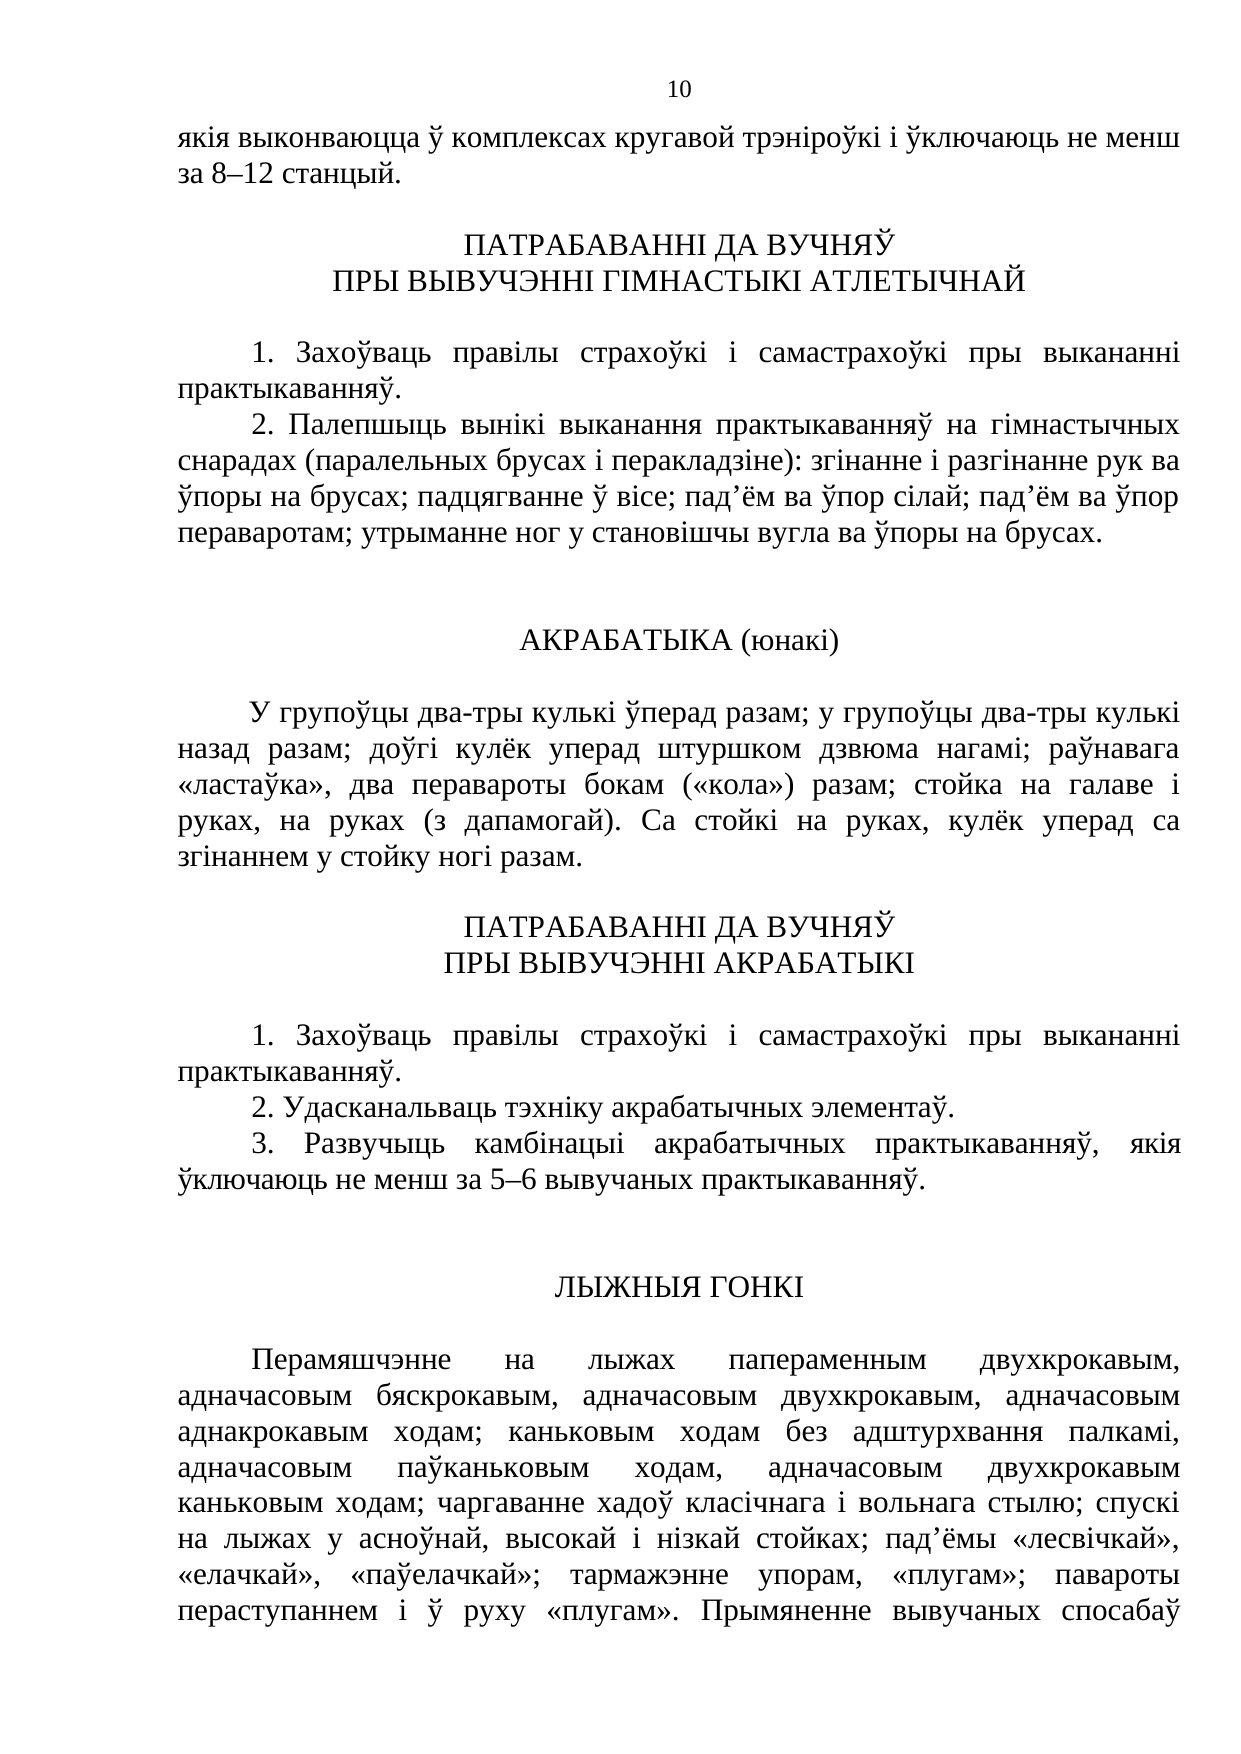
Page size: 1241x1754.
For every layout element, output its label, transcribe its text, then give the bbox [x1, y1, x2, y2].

text 1. Захоўваць правілы страхоўкі і самастрахоўкі пры выкананні практыкаванняў. [177, 334, 1181, 406]
text 2. Удасканальваць тэхніку акрабатычных элементаў. [177, 1088, 1181, 1124]
text 2. Палепшыць вынікі выканання практыкаванняў на гімнастычных снарадах (паралельных брусах і перакладзіне): згінанне і разгінанне рук ва ўпоры на брусах; падцягванне ў вісе; пад’ём ва ўпор сілай; пад’ём ва ўпор пераваротам; утрыманне ног у становішчы вугла ва ўпоры на брусах. [177, 406, 1181, 549]
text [177, 1340, 1181, 1627]
text ПРЫ ВЫВУЧЭННІ ГІМНАСТЫКІ АТЛЕТЫЧНАЙ [177, 262, 1181, 298]
text АКРАБАТЫКА (юнакі) [177, 621, 1181, 657]
text 3. Развучыць камбінацыі акрабатычных практыкаванняў, якія ўключаюць не менш за 5–6 вывучаных практыкаванняў. [177, 1124, 1181, 1196]
text ПАТРАБАВАННІ ДА ВУЧНЯЎ [177, 226, 1181, 262]
text ПАТРАБАВАННІ ДА ВУЧНЯЎ [177, 909, 1181, 945]
text ЛЫЖНЫЯ ГОНКI [177, 1268, 1181, 1304]
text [177, 118, 1181, 190]
text 1. Захоўваць правілы страхоўкі і самастрахоўкі пры выкананні практыкаванняў. [177, 1017, 1181, 1088]
text У групоўцы два-тры кулькі ўперад разам; у групоўцы два-тры кулькі назад разам; доўгі кулёк уперад штуршком дзвюма нагамі; раўнавага «ластаўка», два перавароты бокам («кола») разам; стойка на галаве і руках, на руках (з дапамогай). Са стойкі на руках, кулёк уперад са згінаннем у стойку ногі разам. [177, 693, 1181, 873]
text ПРЫ ВЫВУЧЭННІ АКРАБАТЫКІ [177, 945, 1181, 981]
